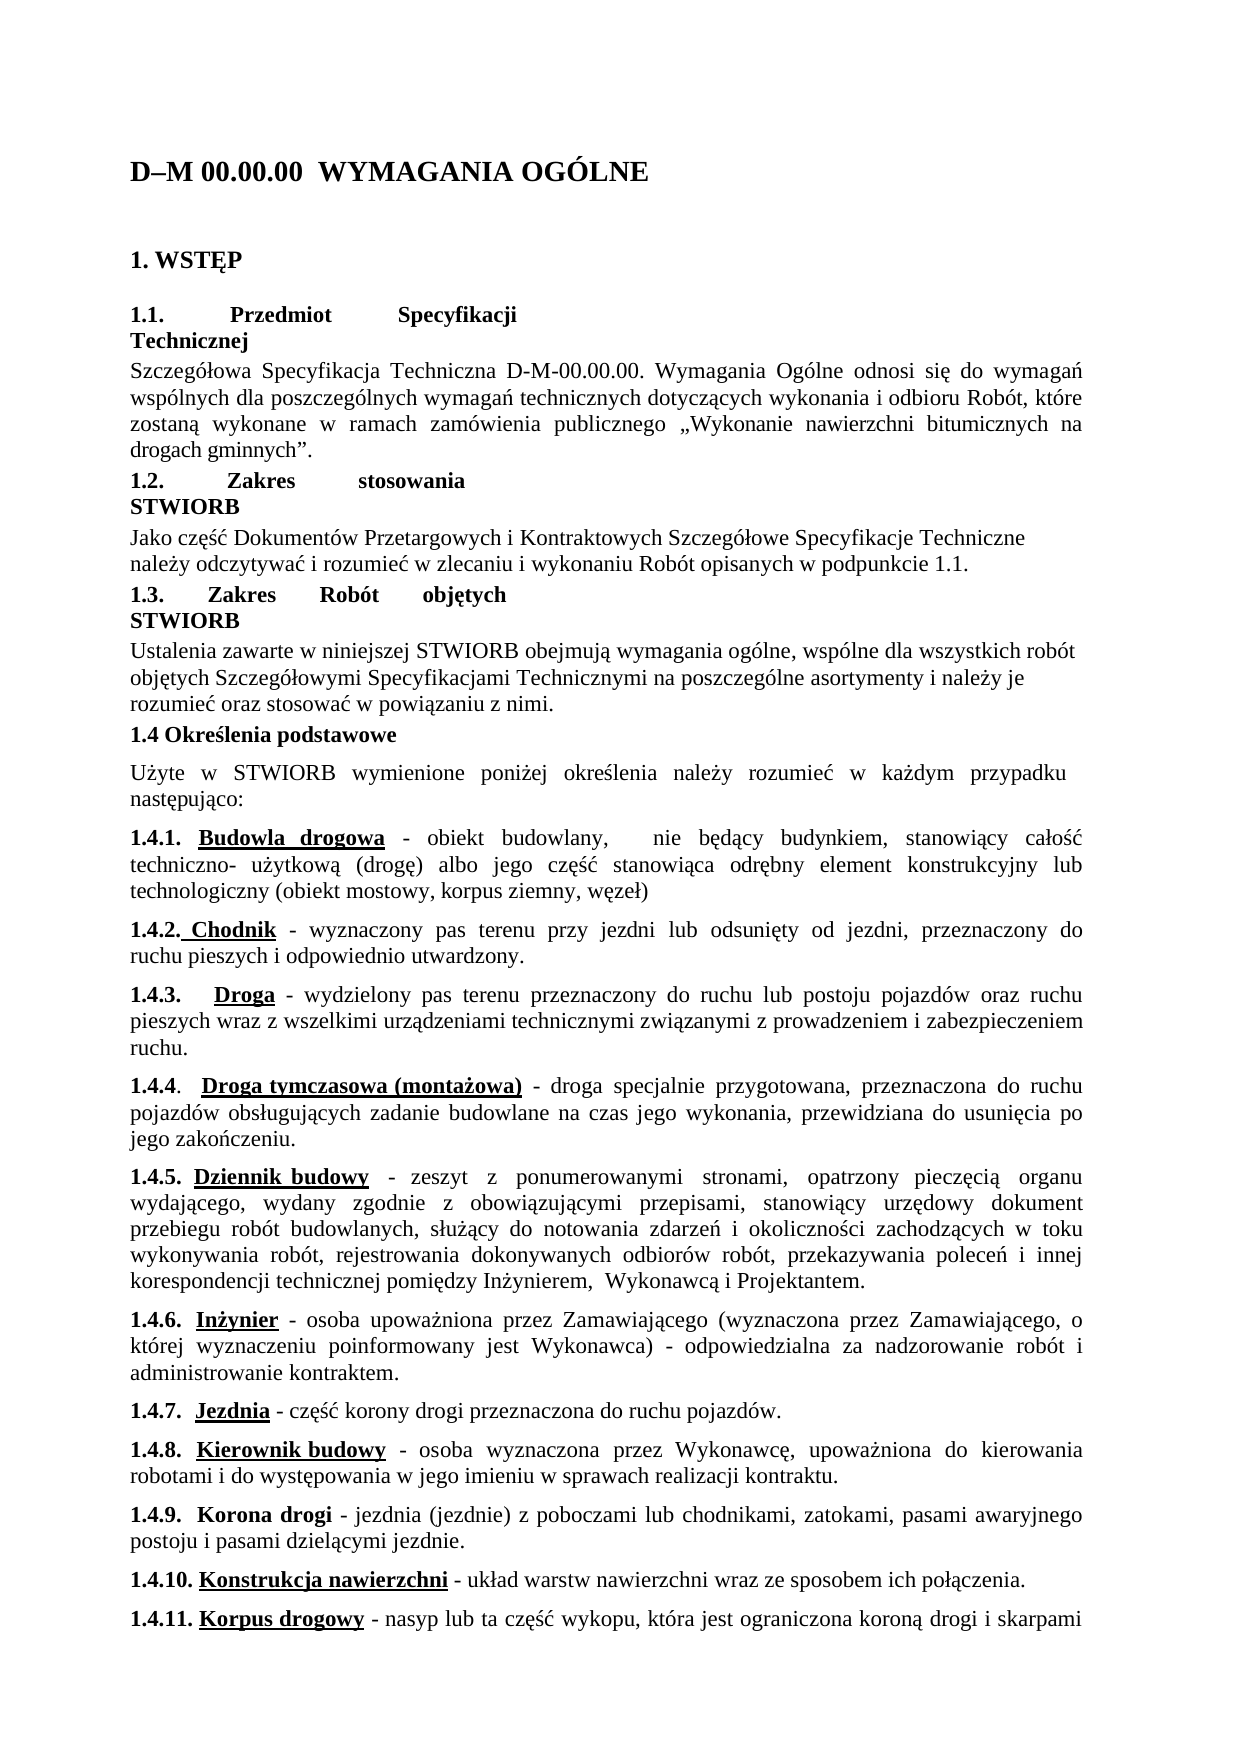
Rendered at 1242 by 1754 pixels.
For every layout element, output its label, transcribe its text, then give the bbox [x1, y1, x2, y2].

text 1.2. Zakres stosowania STWIORB [130, 467, 465, 520]
text 1.4.1. Budowla drogowa - obiekt budowlany, nie będący budynkiem, stanowiący całość techniczno- użytkową (drogę) albo jego część stanowiąca odrębny element konstrukcyjny lub technologiczny (obiekt mostowy, korpus ziemny, węzeł) [130, 825, 1083, 904]
text 1.4.2. Chodnik - wyznaczony pas terenu przy jezdni lub odsunięty od jezdni, przeznaczony do ruchu pieszych i odpowiednio utwardzony. [130, 916, 1083, 969]
text 1. WSTĘP [130, 246, 248, 274]
text 1.3. Zakres Robót objętych STWIORB [130, 581, 506, 634]
text 1.4.10. Konstrukcja nawierzchni - układ warstw nawierzchni wraz ze sposobem ich połączenia. [130, 1566, 1028, 1592]
text Szczegółowa Specyfikacja Techniczna D-M-00.00.00. Wymagania Ogólne odnosi się do wymagań wspólnych dla poszczególnych wymagań technicznych dotyczących wykonania i odbioru Robót, które zostaną wykonane w ramach zamówienia publicznego „Wykonanie nawierzchni bitumicznych na drogach gminnych”. [130, 358, 1083, 463]
text Ustalenia zawarte w niniejszej STWIORB obejmują wymagania ogólne, wspólne dla wszystkich robót objętych Szczegółowymi Specyfikacjami Technicznymi na poszczególne asortymenty i należy je rozumieć oraz stosować w powiązaniu z nimi. [130, 637, 1080, 716]
text 1.4.6. Inżynier - osoba upoważniona przez Zamawiającego (wyznaczona przez Zamawiającego, o której wyznaczeniu poinformowany jest Wykonawca) - odpowiedzialna za nadzorowanie robót i administrowanie kontraktem. [130, 1306, 1083, 1385]
text D–M 00.00.00 WYMAGANIA OGÓLNE [130, 154, 657, 188]
text 1.4.9. Korona drogi - jezdnia (jezdnie) z poboczami lub chodnikami, zatokami, pasami awaryjnego postoju i pasami dzielącymi jezdnie. [130, 1501, 1083, 1554]
text 1.4.4. Droga tymczasowa (montażowa) - droga specjalnie przygotowana, przeznaczona do ruchu pojazdów obsługujących zadanie budowlane na czas jego wykonania, przewidziana do usunięcia po jego zakończeniu. [130, 1073, 1083, 1152]
text 1.1. Przedmiot Specyfikacji Technicznej [130, 301, 517, 353]
text 1.4 Określenia podstawowe [130, 721, 397, 747]
text 1.4.3. Droga - wydzielony pas terenu przeznaczony do ruchu lub postoju pojazdów oraz ruchu pieszych wraz z wszelkimi urządzeniami technicznymi związanymi z prowadzeniem i zabezpieczeniem ruchu. [130, 982, 1083, 1060]
text 1.4.8. Kierownik budowy - osoba wyznaczona przez Wykonawcę, upoważniona do kierowania robotami i do występowania w jego imieniu w sprawach realizacji kontraktu. [130, 1436, 1083, 1489]
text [130, 1605, 1082, 1631]
text 1.4.7. Jezdnia - część korony drogi przeznaczona do ruchu pojazdów. [130, 1397, 788, 1424]
text Jako część Dokumentów Przetargowych i Kontraktowych Szczegółowe Specyfikacje Techniczne należy odczytywać i rozumieć w zlecaniu i wykonaniu Robót opisanych w podpunkcie 1.1. [130, 524, 1031, 577]
text 1.4.5. Dziennik budowy - zeszyt z ponumerowanymi stronami, opatrzony pieczęcią organu wydającego, wydany zgodnie z obowiązującymi przepisami, stanowiący urzędowy dokument przebiegu robót budowlanych, służący do notowania zdarzeń i okoliczności zachodzących w toku wykonywania robót, rejestrowania dokonywanych odbiorów robót, przekazywania poleceń i innej korespondencji technicznej pomiędzy Inżynierem, Wykonawcą i Projektantem. [130, 1164, 1083, 1293]
text Użyte w STWIORB wymienione poniżej określenia należy rozumieć w każdym przypadku następująco: [130, 759, 1066, 812]
